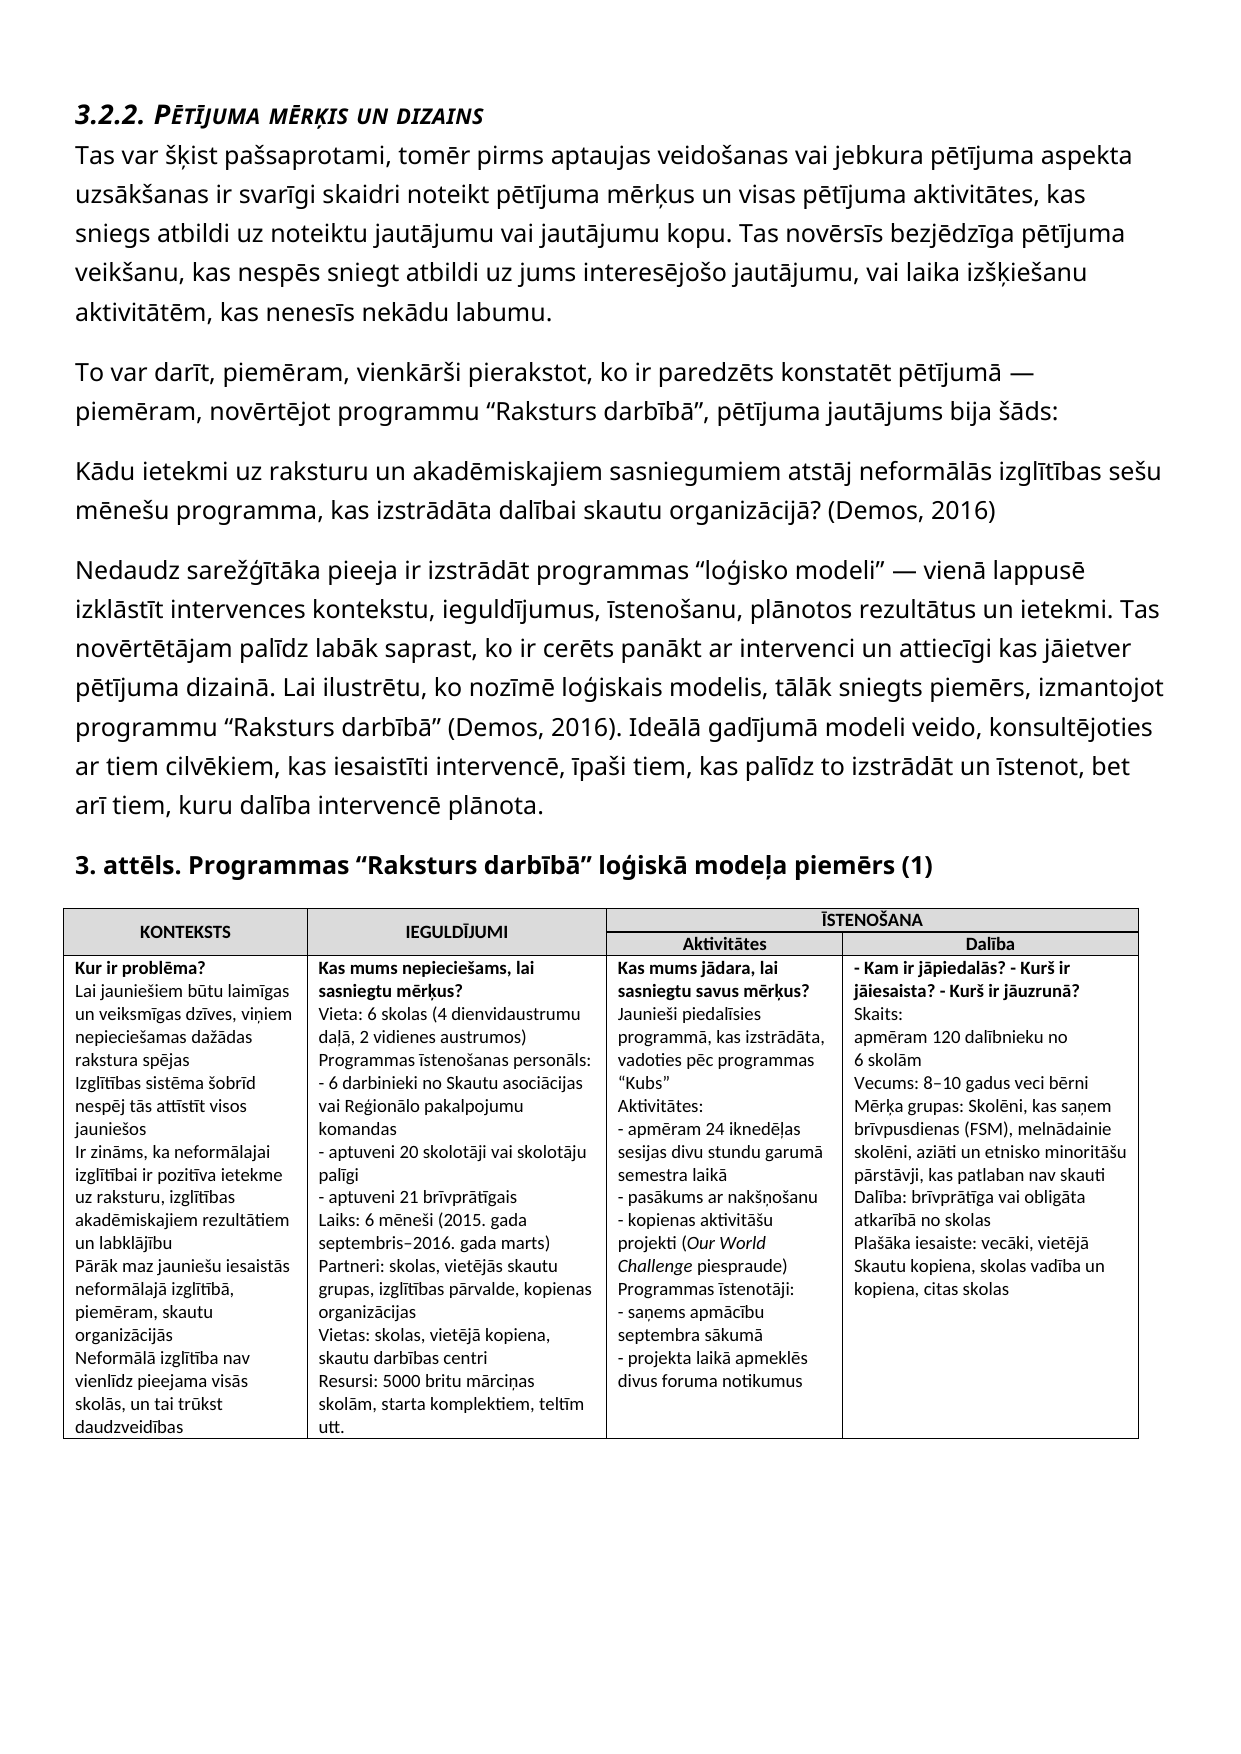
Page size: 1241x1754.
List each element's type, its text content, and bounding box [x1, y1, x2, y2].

text 3. attēls. Programmas “Raksturs darbībā” loģiskā modeļa piemērs (1) [75, 847, 1165, 882]
table_header IEGULDĪJUMI [308, 909, 606, 955]
subtitle 3.2.2. Pētījuma mērķis un dizains [75, 96, 1165, 133]
table_cell Aktivitātes [607, 933, 842, 955]
table_header ĪSTENOŠANA [607, 909, 1138, 931]
table_cell - Kam ir jāpiedalās? - Kurš ir jāiesaista? - Kurš ir jāuzrunā? Skaits: apmēram 120 dalībnieku no 6 skolām Vecums: 8–10 gadus veci bērni Mērķa grupas: Skolēni, kas saņem brīvpusdienas (FSM), melnādainie skolēni, aziāti un etnisko minoritāšu pārstāvji, kas patlaban nav skauti Dalība: brīvprātīga vai obligāta atkarībā no skolas Plašāka iesaiste: vecāki, vietējā Skautu kopiena, skolas vadība un kopiena, citas skolas [843, 956, 1138, 1438]
text Nedaudz sarežģītāka pieeja ir izstrādāt programmas “loģisko modeli” — vienā lappusē izklāstīt intervences kontekstu, ieguldījumus, īstenošanu, plānotos rezultātus un ietekmi. Tas novērtētājam palīdz labāk saprast, ko ir cerēts panākt ar intervenci un attiecīgi kas jāietver pētījuma dizainā. Lai ilustrētu, ko nozīmē loģiskais modelis, tālāk sniegts piemērs, izmantojot programmu “Raksturs darbībā” (Demos, 2016). Ideālā gadījumā modeli veido, konsultējoties ar tiem cilvēkiem, kas iesaistīti intervencē, īpaši tiem, kas palīdz to izstrādāt un īstenot, bet arī tiem, kuru dalība intervencē plānota. [75, 552, 1165, 822]
table_cell Kas mums jādara, lai sasniegtu savus mērķus? Jaunieši piedalīsies programmā, kas izstrādāta, vadoties pēc programmas “Kubs” Aktivitātes: - apmēram 24 iknedēļas sesijas divu stundu garumā semestra laikā - pasākums ar nakšņošanu - kopienas aktivitāšu projekti (Our World Challenge piespraude) Programmas īstenotāji: - saņems apmācību septembra sākumā - projekta laikā apmeklēs divus foruma notikumus [607, 956, 842, 1438]
table_cell Kas mums nepieciešams, lai sasniegtu mērķus? Vieta: 6 skolas (4 dienvidaustrumu daļā, 2 vidienes austrumos) Programmas īstenošanas personāls: - 6 darbinieki no Skautu asociācijas vai Reģionālo pakalpojumu komandas - aptuveni 20 skolotāji vai skolotāju palīgi - aptuveni 21 brīvprātīgais Laiks: 6 mēneši (2015. gada septembris–2016. gada marts) Partneri: skolas, vietējās skautu grupas, izglītības pārvalde, kopienas organizācijas Vietas: skolas, vietējā kopiena, skautu darbības centri Resursi: 5000 britu mārciņas skolām, starta komplektiem, teltīm utt. [308, 956, 606, 1438]
text Kādu ietekmi uz raksturu un akadēmiskajiem sasniegumiem atstāj neformālās izglītības sešu mēnešu programma, kas izstrādāta dalībai skautu organizācijā? (Demos, 2016) [75, 453, 1165, 527]
table_header KONTEKSTS [64, 909, 307, 955]
text To var darīt, piemēram, vienkārši pierakstot, ko ir paredzēts konstatēt pētījumā — piemēram, novērtējot programmu “Raksturs darbībā”, pētījuma jautājums bija šāds: [75, 354, 1165, 427]
text Tas var šķist pašsaprotami, tomēr pirms aptaujas veidošanas vai jebkura pētījuma aspekta uzsākšanas ir svarīgi skaidri noteikt pētījuma mērķus un visas pētījuma aktivitātes, kas sniegs atbildi uz noteiktu jautājumu vai jautājumu kopu. Tas novērsīs bezjēdzīga pētījuma veikšanu, kas nespēs sniegt atbildi uz jums interesējošo jautājumu, vai laika izšķiešanu aktivitātēm, kas nenesīs nekādu labumu. [75, 137, 1165, 328]
table_cell Dalība [843, 933, 1138, 955]
table_cell Kur ir problēma? Lai jauniešiem būtu laimīgas un veiksmīgas dzīves, viņiem nepieciešamas dažādas rakstura spējas Izglītības sistēma šobrīd nespēj tās attīstīt visos jauniešos Ir zināms, ka neformālajai izglītībai ir pozitīva ietekme uz raksturu, izglītības akadēmiskajiem rezultātiem un labklājību Pārāk maz jauniešu iesaistās neformālajā izglītībā, piemēram, skautu organizācijās Neformālā izglītība nav vienlīdz pieejama visās skolās, un tai trūkst daudzveidības [64, 956, 307, 1438]
